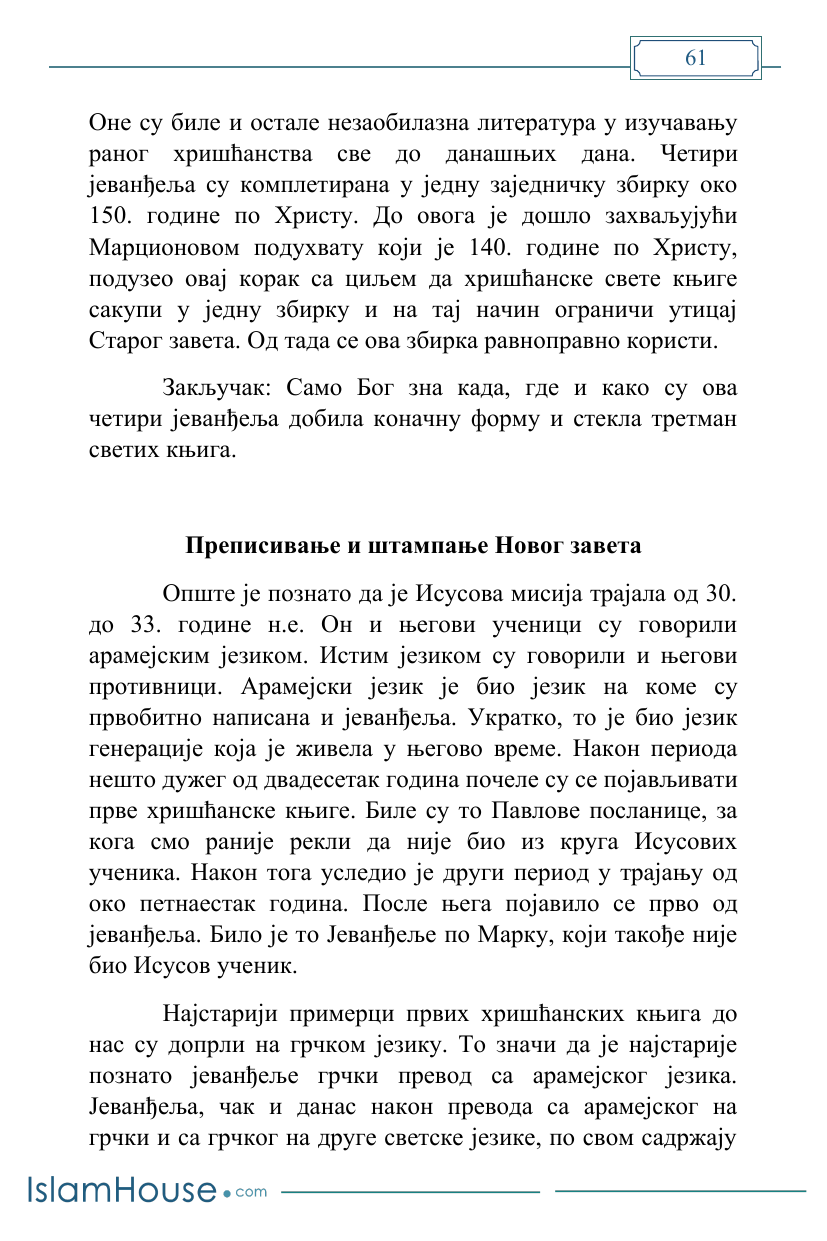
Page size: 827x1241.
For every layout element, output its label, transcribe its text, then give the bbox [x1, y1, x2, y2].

text Закључак: Само Бог зна када, где и како су ова четири јеванђеља добила коначну форму и стекла третман светих књига. [89, 372, 738, 463]
picture [548, 1170, 807, 1208]
text Опште је познато да је Исусова мисија трајала од 30. до 33. године н.е. Он и његови ученици су говорили арамејским језиком. Истим језиком су говорили и његови противници. Арамејски језик је био језик на коме су првобитно написана и јеванђеља. Укратко, то је био језик генерације која је живела у његово време. Након периода нешто дужег од двадесетак година почеле су се појављивати прве хришћанске књиге. Биле су то Павлове посланице, за кога смо раније рекли да није био из круга Исусових ученика. Након тога уследио је други период у трајању од око петнаестак година. После њега појавило се прво од јеванђеља. Било је то Јеванђеље по Марку, који такође није био Исусов ученик. [89, 578, 738, 979]
text Преписивање и штампање Новог завета [89, 530, 738, 559]
picture [20, 1171, 541, 1209]
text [89, 998, 738, 1151]
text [89, 107, 738, 353]
